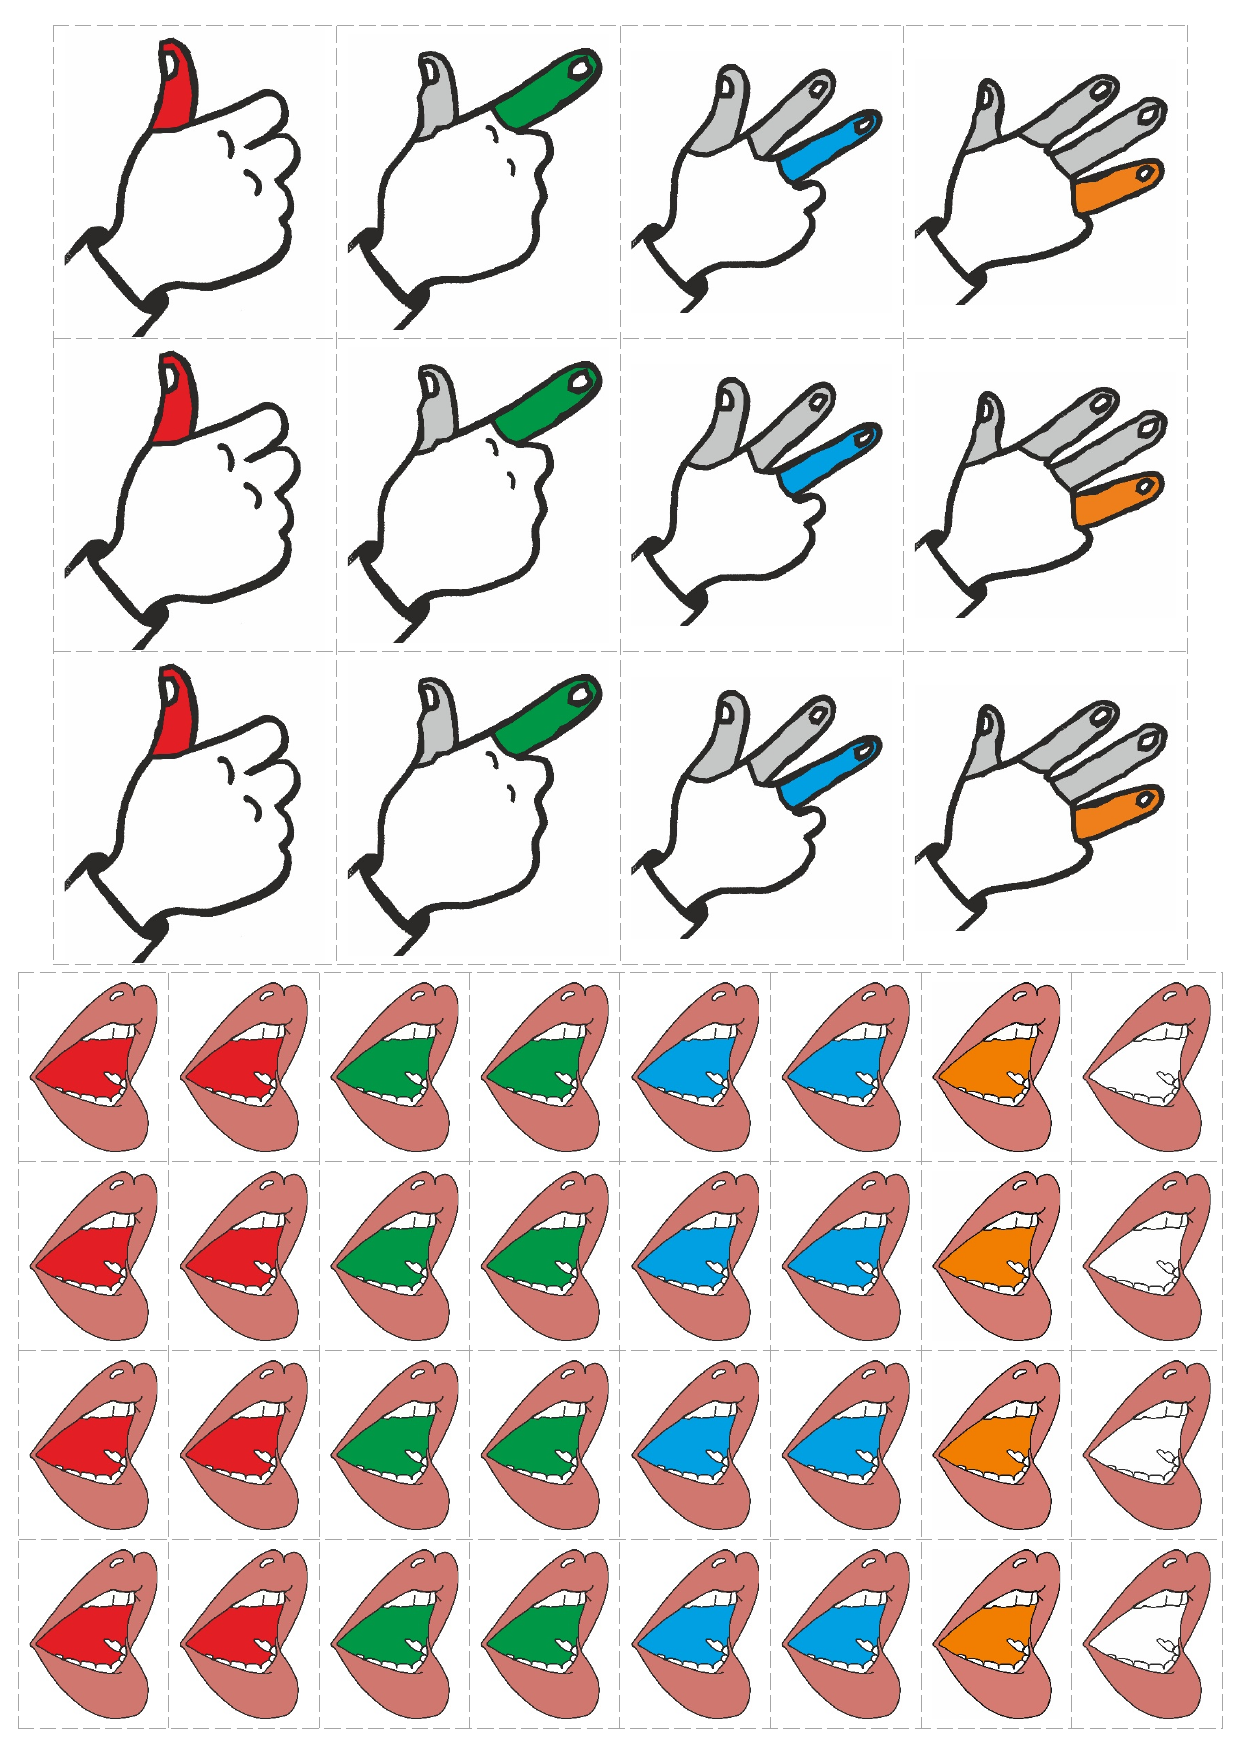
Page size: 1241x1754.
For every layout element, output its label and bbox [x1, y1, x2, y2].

picture [347, 34, 609, 330]
picture [631, 1549, 759, 1719]
table_cell [921, 1539, 1071, 1728]
picture [347, 347, 609, 643]
picture [29, 982, 158, 1152]
picture [781, 982, 910, 1152]
picture [330, 1549, 459, 1719]
table_cell [1071, 1539, 1222, 1728]
table_cell [921, 1350, 1071, 1539]
table_header [921, 972, 1071, 1161]
table_cell [169, 1539, 319, 1728]
table_cell [620, 1350, 770, 1539]
picture [64, 653, 326, 963]
table_header [18, 972, 169, 1161]
table_cell [770, 1161, 921, 1350]
picture [631, 51, 893, 313]
picture [631, 677, 893, 939]
table_cell [337, 651, 620, 964]
table_cell [169, 1350, 319, 1539]
table_cell [18, 1161, 169, 1350]
table_cell [1071, 1161, 1222, 1350]
table_cell [53, 338, 337, 651]
table_cell [319, 1539, 469, 1728]
picture [781, 1171, 910, 1341]
picture [180, 1171, 308, 1341]
table_cell [53, 651, 337, 964]
picture [1082, 1171, 1211, 1341]
table_cell [470, 1350, 620, 1539]
picture [932, 1549, 1061, 1719]
picture [914, 685, 1176, 931]
picture [631, 1171, 759, 1341]
picture [347, 660, 609, 956]
picture [631, 1360, 759, 1530]
table_cell [337, 338, 620, 651]
picture [180, 1360, 308, 1530]
table_cell [470, 1161, 620, 1350]
table_header [337, 25, 620, 338]
table_cell [770, 1350, 921, 1539]
picture [480, 982, 609, 1152]
table_cell [620, 651, 903, 964]
picture [914, 59, 1176, 305]
picture [64, 340, 326, 650]
table_cell [770, 1539, 921, 1728]
picture [330, 1171, 459, 1341]
table_header [620, 972, 770, 1161]
table_cell [620, 1539, 770, 1728]
picture [180, 982, 308, 1152]
table_header [1071, 972, 1222, 1161]
table_header [53, 25, 337, 338]
picture [1082, 982, 1211, 1152]
picture [932, 982, 1061, 1152]
table_cell [921, 1161, 1071, 1350]
picture [781, 1360, 910, 1530]
picture [781, 1549, 910, 1719]
table_cell [904, 651, 1187, 964]
table_cell [620, 1161, 770, 1350]
picture [480, 1171, 609, 1341]
picture [914, 372, 1176, 618]
picture [330, 982, 459, 1152]
picture [1082, 1549, 1211, 1719]
table_cell [319, 1161, 469, 1350]
table_header [904, 25, 1187, 338]
picture [29, 1549, 158, 1719]
table_cell [904, 338, 1187, 651]
table_header [620, 25, 903, 338]
picture [480, 1360, 609, 1530]
table_cell [18, 1350, 169, 1539]
picture [330, 1360, 459, 1530]
table_cell [620, 338, 903, 651]
table_cell [169, 1161, 319, 1350]
picture [631, 982, 759, 1152]
table_cell [319, 1350, 469, 1539]
picture [631, 364, 893, 626]
picture [932, 1360, 1061, 1530]
picture [1082, 1360, 1211, 1530]
picture [932, 1171, 1061, 1341]
table_header [319, 972, 469, 1161]
picture [29, 1171, 158, 1341]
picture [180, 1549, 308, 1719]
table_header [169, 972, 319, 1161]
picture [29, 1360, 158, 1530]
table_cell [470, 1539, 620, 1728]
picture [480, 1549, 609, 1719]
picture [64, 27, 326, 337]
table_header [470, 972, 620, 1161]
table_cell [1071, 1350, 1222, 1539]
table_cell [18, 1539, 169, 1728]
table_header [770, 972, 921, 1161]
